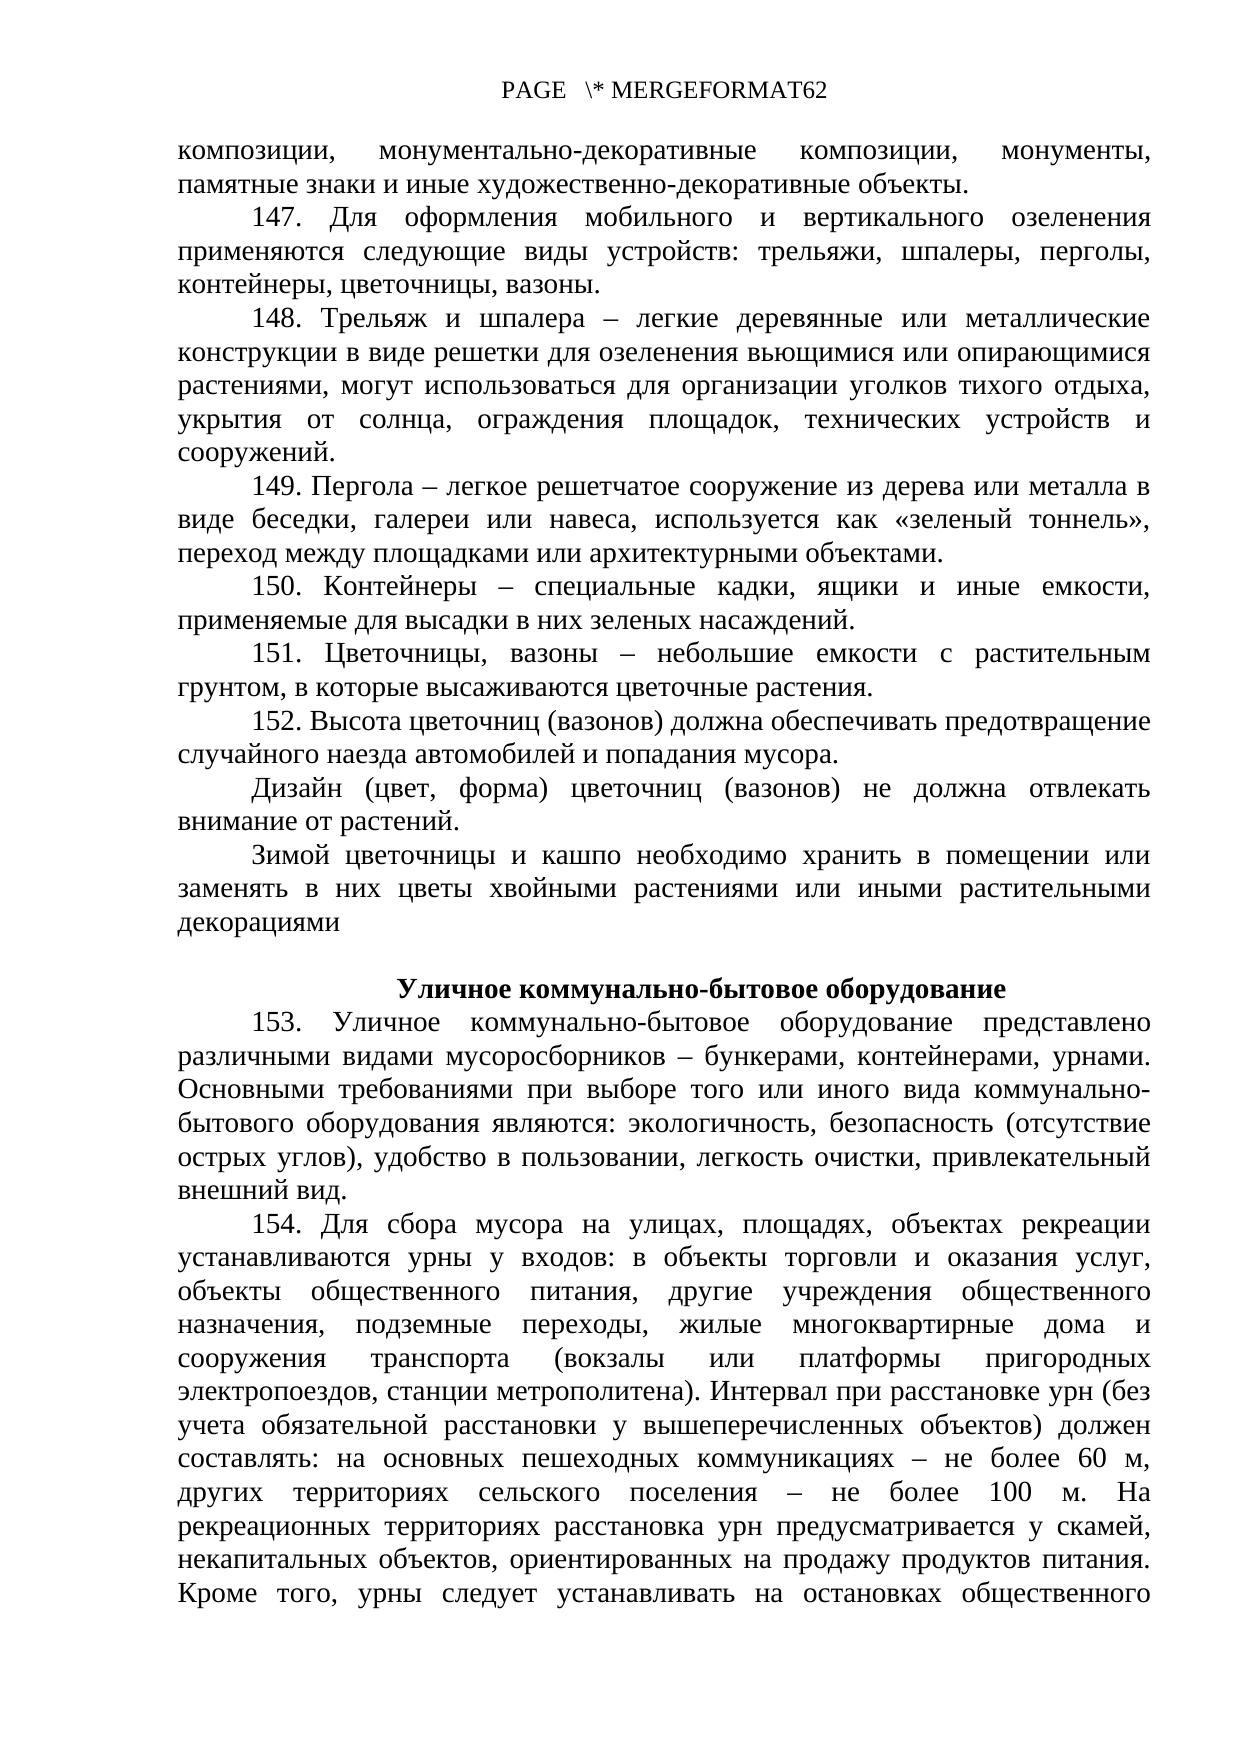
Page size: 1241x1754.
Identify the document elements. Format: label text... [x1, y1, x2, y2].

list 151. Цветочницы, вазоны – небольшие емкости с растительным грунтом, в которые высаживаются цветочные растения. [177, 636, 1152, 703]
list 152. Высота цветочниц (вазонов) должна обеспечивать предотвращение случайного наезда автомобилей и попадания мусора. [177, 703, 1152, 770]
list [177, 1206, 1152, 1608]
list 147. Для оформления мобильного и вертикального озеленения применяются следующие виды устройств: трельяжи, шпалеры, перголы, контейнеры, цветочницы, вазоны. [177, 199, 1152, 300]
list 150. Контейнеры – специальные кадки, ящики и иные емкости, применяемые для высадки в них зеленых насаждений. [177, 568, 1152, 636]
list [177, 132, 1152, 199]
list Уличное коммунально-бытовое оборудование [177, 971, 1152, 1004]
list 153. Уличное коммунально-бытовое оборудование представлено различными видами мусоросборников – бункерами, контейнерами, урнами. Основными требованиями при выборе того или иного вида коммунально-бытового оборудования являются: экологичность, безопасность (отсутствие острых углов), удобство в пользовании, легкость очистки, привлекательный внешний вид. [177, 1004, 1152, 1206]
list Дизайн (цвет, форма) цветочниц (вазонов) не должна отвлекать внимание от растений. [177, 770, 1152, 837]
list 149. Пергола – легкое решетчатое сооружение из дерева или металла в виде беседки, галереи или навеса, используется как «зеленый тоннель», переход между площадками или архитектурными объектами. [177, 468, 1152, 568]
list 148. Трельяж и шпалера – легкие деревянные или металлические конструкции в виде решетки для озеленения вьющимися или опирающимися растениями, могут использоваться для организации уголков тихого отдыха, укрытия от солнца, ограждения площадок, технических устройств и сооружений. [177, 300, 1152, 468]
list Зимой цветочницы и кашпо необходимо хранить в помещении или заменять в них цветы хвойными растениями или иными растительными декорациями [177, 837, 1152, 937]
